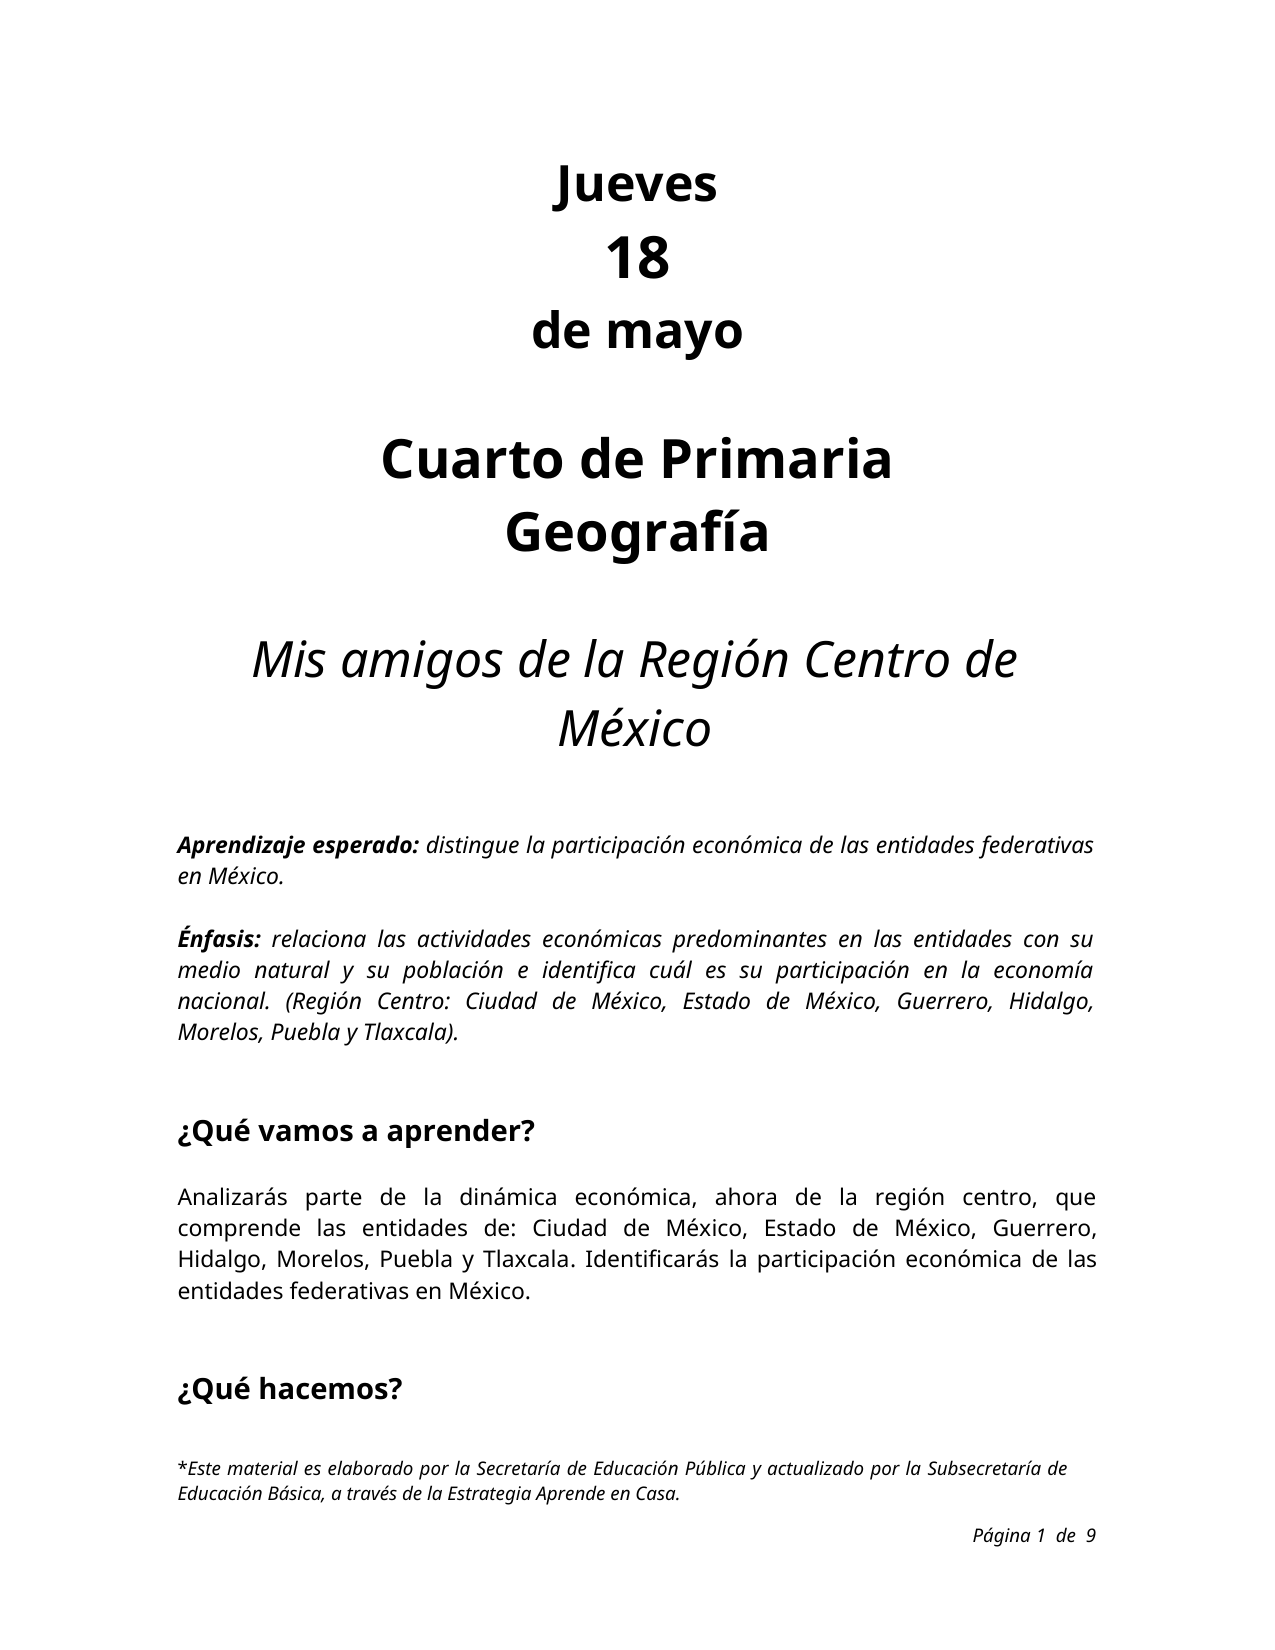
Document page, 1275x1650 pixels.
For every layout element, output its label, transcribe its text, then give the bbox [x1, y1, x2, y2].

text 18 [177, 216, 1098, 295]
text Énfasis: relaciona las actividades económicas predominantes en las entidades con su medio natural y su población e identifica cuál es su participación en la economía nacional. (Región Centro: Ciudad de México, Estado de México, Guerrero, Hidalgo, Morelos, Puebla y Tlaxcala). [177, 922, 1098, 1047]
text Cuarto de Primaria [177, 420, 1098, 494]
text Geografía [177, 494, 1098, 568]
text Aprendizaje esperado: distingue la participación económica de las entidades federativas en México. [177, 829, 1098, 891]
text Mis amigos de la Región Centro de México [177, 624, 1098, 761]
text de mayo [177, 295, 1098, 363]
text ¿Qué hacemos? [177, 1368, 1098, 1408]
text ¿Qué vamos a aprender? [177, 1110, 1098, 1150]
text Jueves [177, 148, 1098, 216]
text Analizarás parte de la dinámica económica, ahora de la región centro, que comprende las entidades de: Ciudad de México, Estado de México, Guerrero, Hidalgo, Morelos, Puebla y Tlaxcala. Identificarás la participación económica de las entidades federativas en México. [177, 1181, 1098, 1306]
